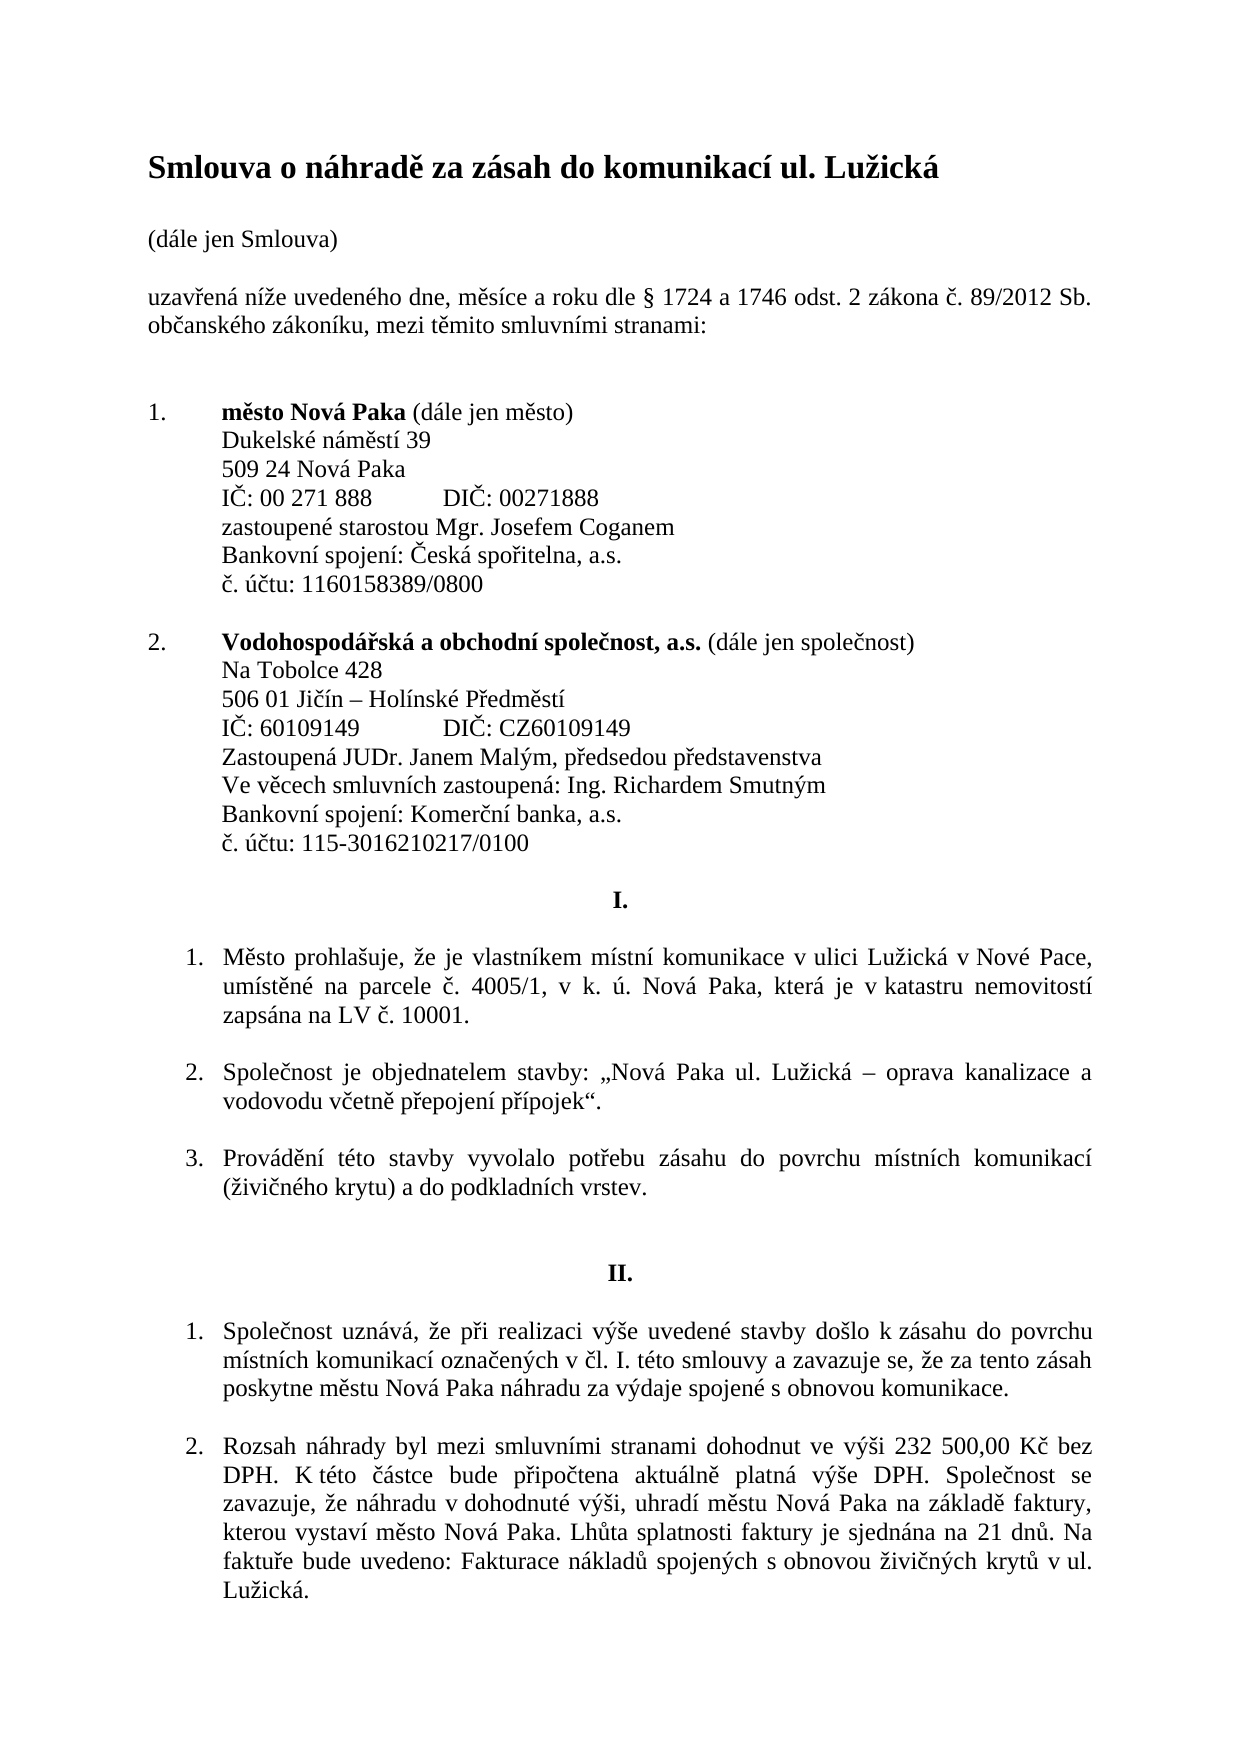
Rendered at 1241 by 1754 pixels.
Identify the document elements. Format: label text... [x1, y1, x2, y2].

text Bankovní spojení: Komerční banka, a.s. [148, 799, 1093, 828]
text Bankovní spojení: Česká spořitelna, a.s. [148, 541, 1093, 569]
list Společnost uznává, že při realizaci výše uvedené stavby došlo k zásahu do povrchu místních komunikací označených v čl. I. této smlouvy a zavazuje se, že za tento zásah poskytne městu Nová Paka náhradu za výdaje spojené s obnovou komunikace. [185, 1316, 1093, 1402]
text Smlouva o náhradě za zásah do komunikací ul. Lužická [148, 148, 1093, 186]
text č. účtu: 115-3016210217/0100 [148, 828, 1093, 857]
text II. [148, 1258, 1093, 1287]
text 2. Vodohospodářská a obchodní společnost, a.s. (dále jen společnost) [148, 627, 1093, 656]
text Na Tobolce 428 [148, 656, 1093, 684]
text 1. město Nová Paka (dále jen město) [148, 397, 1093, 426]
text 506 01 Jičín – Holínské Předměstí [148, 684, 1093, 713]
list Rozsah náhrady byl mezi smluvními stranami dohodnut ve výši 232 500,00 Kč bez DPH. K této částce bude připočtena aktuálně platná výše DPH. Společnost se zavazuje, že náhradu v dohodnuté výši, uhradí městu Nová Paka na základě faktury, kterou vystaví město Nová Paka. Lhůta splatnosti faktury je sjednána na 21 dnů. Na faktuře bude uvedeno: Fakturace nákladů spojených s obnovou živičných krytů v ul. Lužická. [185, 1431, 1093, 1603]
text Zastoupená JUDr. Janem Malým, předsedou představenstva [148, 742, 1093, 771]
list Společnost je objednatelem stavby: „Nová Paka ul. Lužická – oprava kanalizace a vodovodu včetně přepojení přípojek“. [185, 1057, 1093, 1115]
text č. účtu: 1160158389/0800 [148, 569, 1093, 598]
text I. [148, 885, 1093, 913]
text zastoupené starostou Mgr. Josefem Coganem [148, 512, 1093, 541]
text Ve věcech smluvních zastoupená: Ing. Richardem Smutným [148, 771, 1093, 799]
list Město prohlašuje, že je vlastníkem místní komunikace v ulici Lužická v Nové Pace, umístěné na parcele č. 4005/1, v k. ú. Nová Paka, která je v katastru nemovitostí zapsána na LV č. 10001. [185, 942, 1093, 1028]
list Provádění této stavby vyvolalo potřebu zásahu do povrchu místních komunikací (živičného krytu) a do podkladních vrstev. [185, 1143, 1093, 1201]
text uzavřená níže uvedeného dne, měsíce a roku dle § 1746 odst. 2 zákona č. 89/2012 Sb. občanského zákoníku, mezi těmito smluvními stranami: [148, 282, 1093, 339]
text IČ: 00 271 888 DIČ: 00271888 [148, 483, 1093, 512]
text 509 24 Nová Paka [148, 454, 1093, 483]
text IČ: 60109149 DIČ: CZ60109149 [148, 713, 1093, 742]
text (dále jen Smlouva) [148, 224, 1093, 253]
text Dukelské náměstí 39 [148, 426, 1093, 454]
